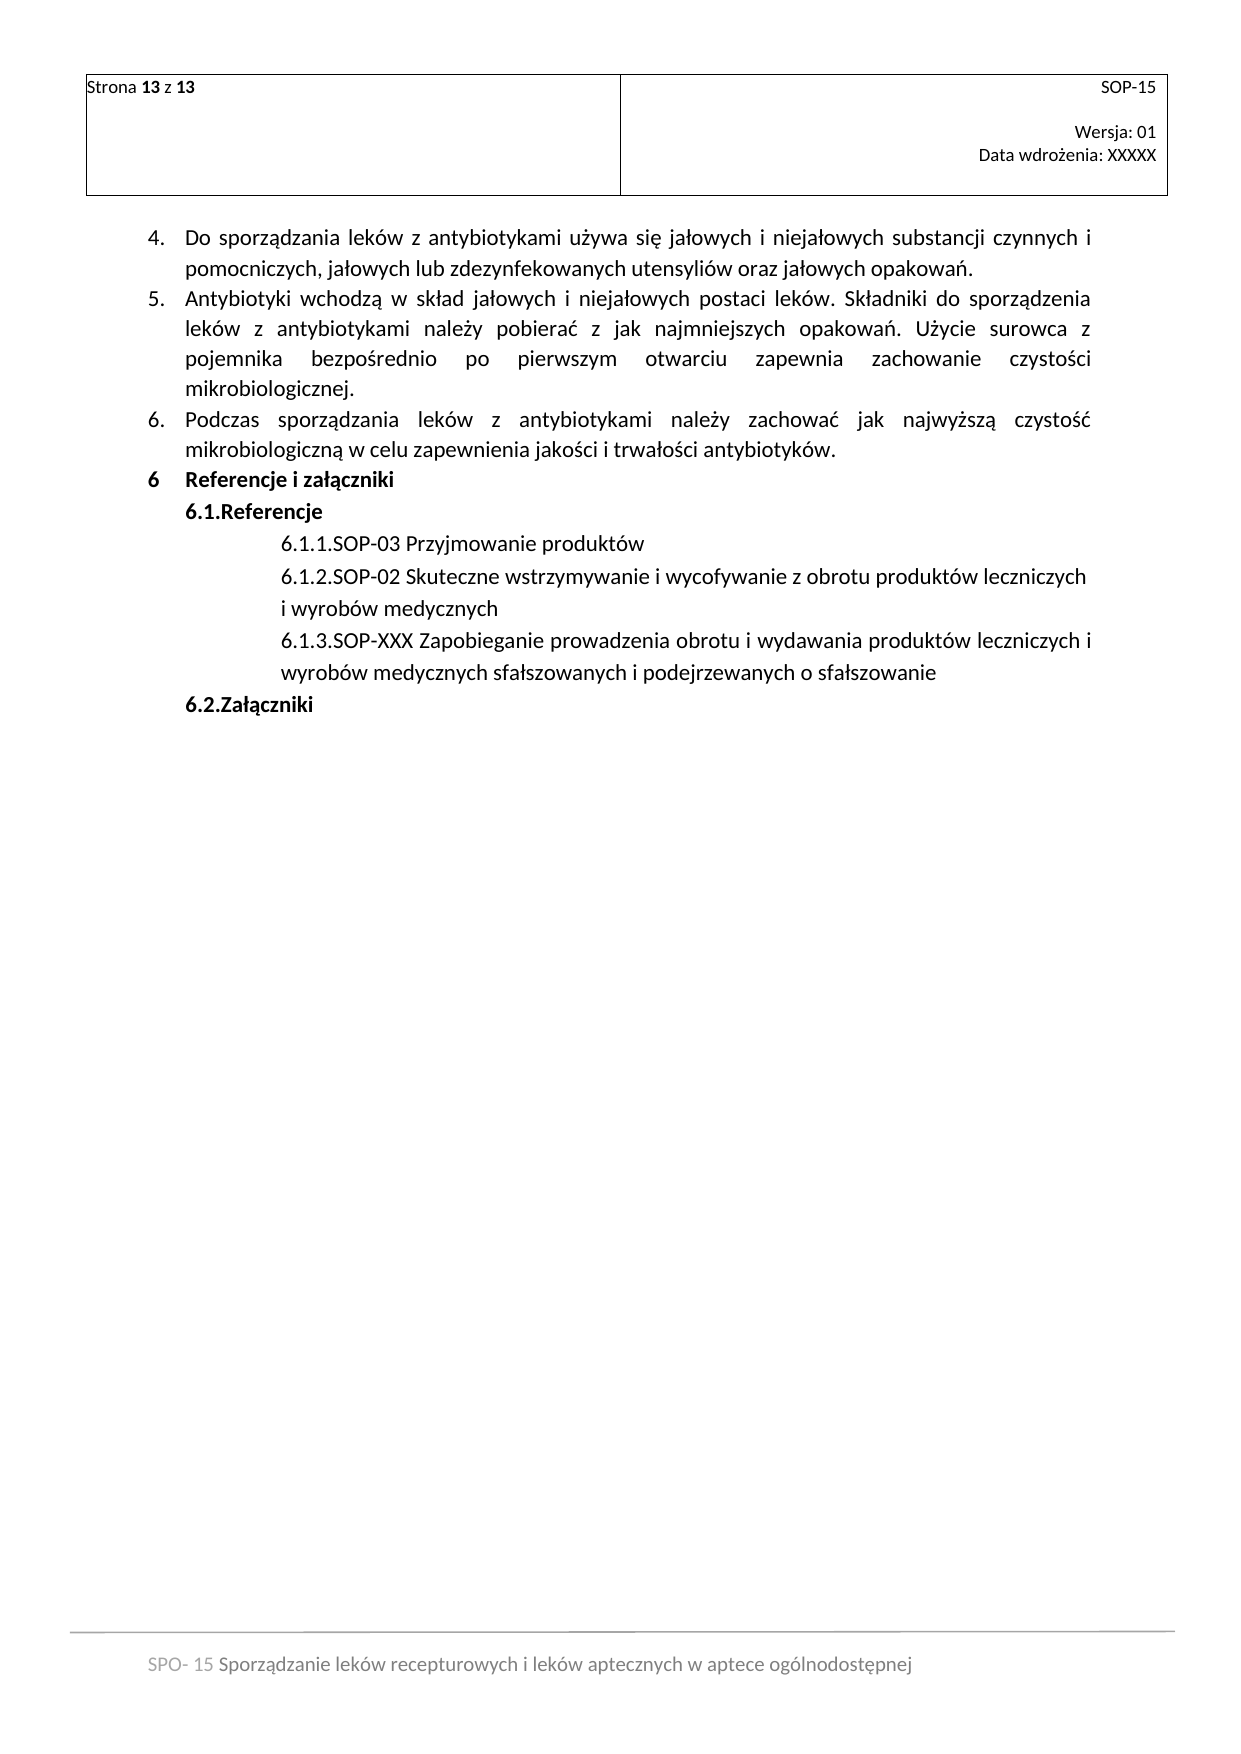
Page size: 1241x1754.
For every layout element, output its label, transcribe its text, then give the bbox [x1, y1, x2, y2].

list Do sporządzania leków z antybiotykami używa się jałowych i niejałowych substancji czynnych i pomocniczych, jałowych lub zdezynfekowanych utensyliów oraz jałowych opakowań. [148, 223, 1093, 282]
subtitle Referencje i załączniki [148, 465, 1093, 493]
text 6.1.Referencje [185, 497, 1093, 525]
text 6.2.Załączniki [185, 691, 1093, 718]
text 6.1.1.SOP-03 Przyjmowanie produktów [281, 529, 1093, 558]
list Antybiotyki wchodzą w skład jałowych i niejałowych postaci leków. Składniki do sporządzenia leków z antybiotykami należy pobierać z jak najmniejszych opakowań. Użycie surowca z pojemnika bezpośrednio po pierwszym otwarciu zapewnia zachowanie czystości mikrobiologicznej. [148, 284, 1093, 403]
text 6.1.3.SOP-XXX Zapobieganie prowadzenia obrotu i wydawania produktów leczniczych i wyrobów medycznych sfałszowanych i podejrzewanych o sfałszowanie [281, 626, 1093, 686]
list Podczas sporządzania leków z antybiotykami należy zachować jak najwyższą czystość mikrobiologiczną w celu zapewnienia jakości i trwałości antybiotyków. [148, 405, 1093, 463]
text 6.1.2.SOP-02 Skuteczne wstrzymywanie i wycofywanie z obrotu produktów leczniczych i wyrobów medycznych [281, 562, 1093, 622]
